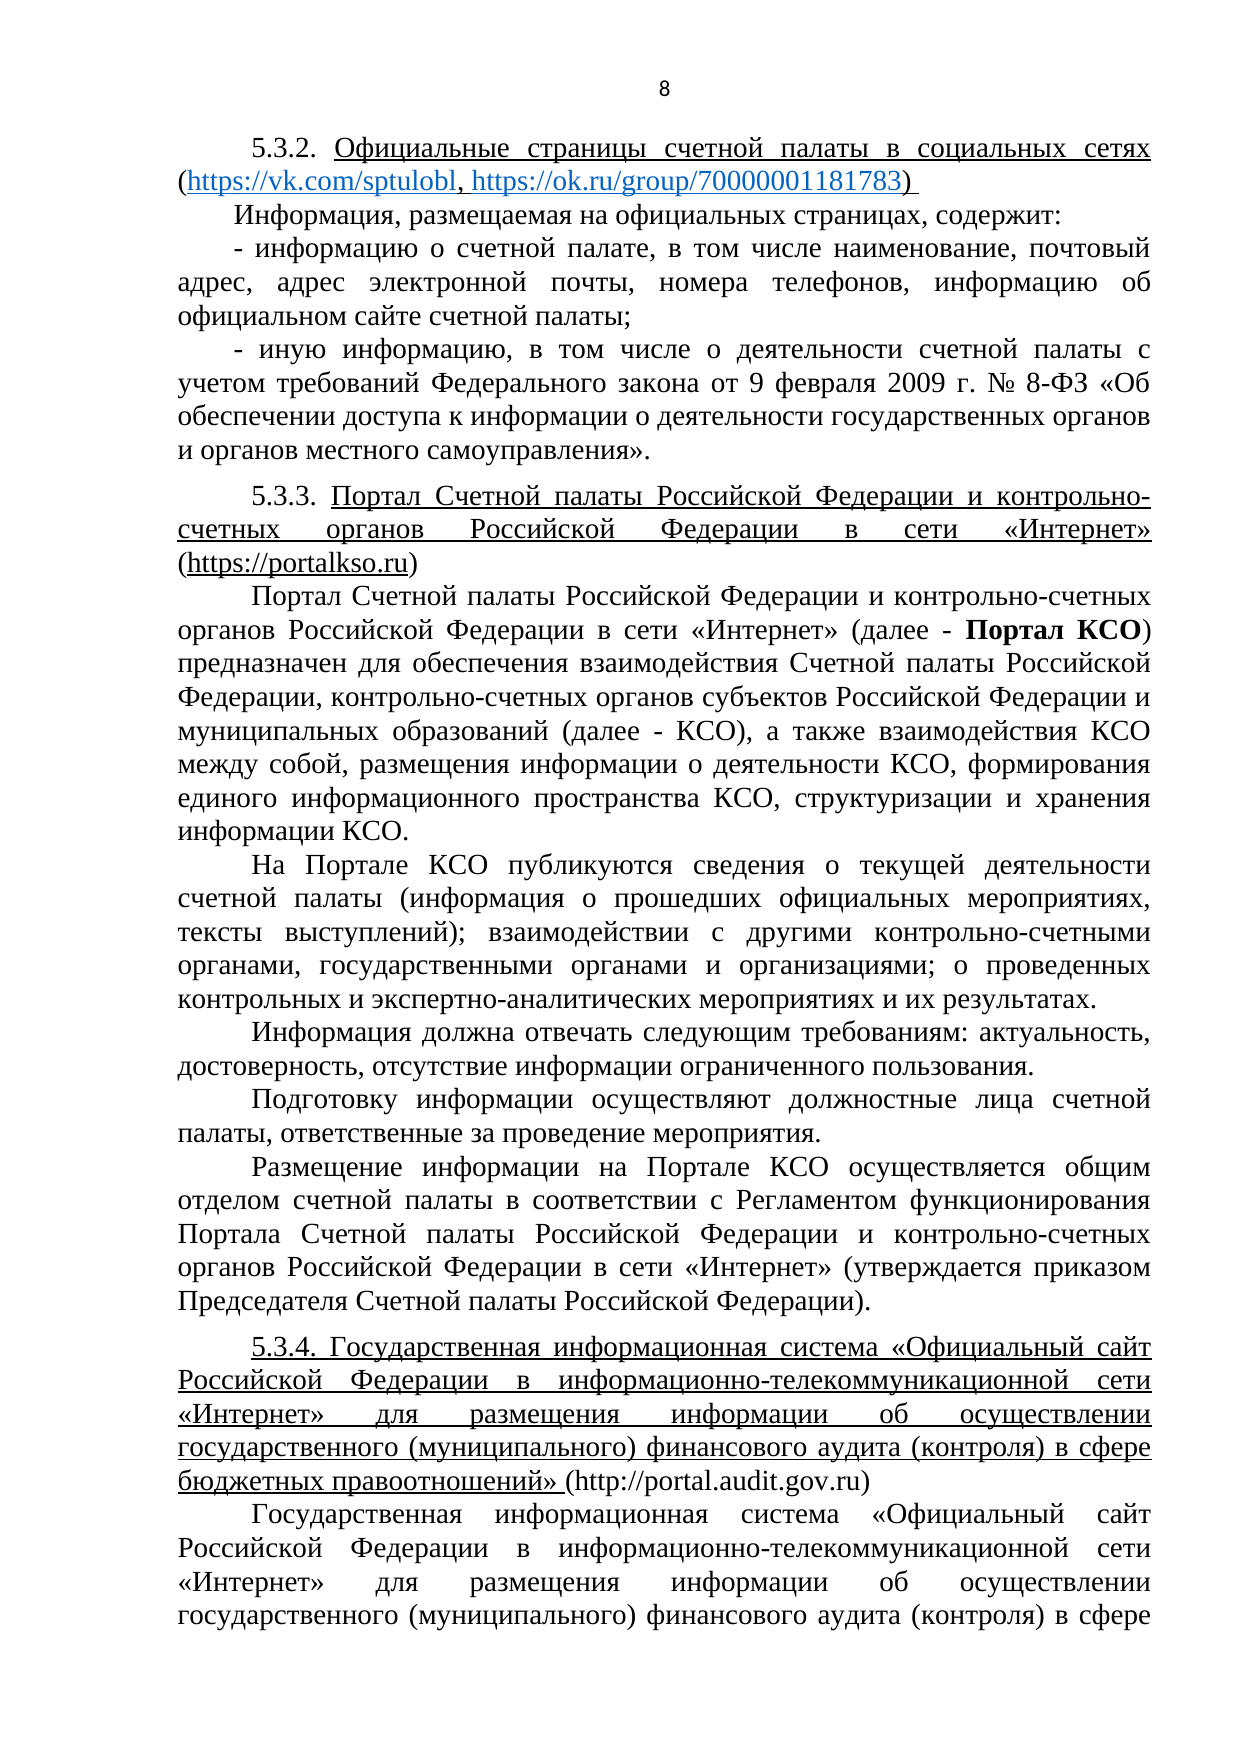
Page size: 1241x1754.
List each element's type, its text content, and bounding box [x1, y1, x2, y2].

text На Портале КСО публикуются сведения о текущей деятельности счетной палаты (информация о прошедших официальных мероприятиях, тексты выступлений); взаимодействии с другими контрольно-счетными органами, государственными органами и организациями; о проведенных контрольных и экспертно-аналитических мероприятиях и их результатах. [177, 847, 1152, 1014]
text 5.3.3. Портал Счетной палаты Российской Федерации и контрольно-счетных органов Российской Федерации в сети «Интернет» (https://portalkso.ru) [177, 542, 1152, 578]
text 5.3.3. Портал Счетной палаты Российской Федерации и контрольно-счетных органов Российской Федерации в сети «Интернет» (https://portalkso.ru) [177, 478, 1152, 540]
text Размещение информации на Портале КСО осуществляется общим отделом счетной палаты в соответствии с Регламентом функционирования Портала Счетной палаты Российской Федерации и контрольно-счетных органов Российской Федерации в сети «Интернет» (утверждается приказом Председателя Счетной палаты Российской Федерации). [177, 1149, 1152, 1316]
text 5.3.4. Государственная информационная система «Официальный сайт Российской Федерации в информационно-телекоммуникационной сети «Интернет» для размещения информации об осуществлении государственного (муниципального) финансового аудита (контроля) в сфере бюджетных правоотношений» (http://portal.audit.gov.ru) [177, 1392, 1152, 1425]
text - информацию о счетной палате, в том числе наименование, почтовый адрес, адрес электронной почты, номера телефонов, информацию об официальном сайте счетной палаты; [177, 231, 1152, 331]
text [177, 1497, 1152, 1631]
text Портал Счетной палаты Российской Федерации и контрольно-счетных органов Российской Федерации в сети «Интернет» (далее - Портал КСО) предназначен для обеспечения взаимодействия Счетной палаты Российской Федерации, контрольно-счетных органов субъектов Российской Федерации и муниципальных образований (далее - КСО), а также взаимодействия КСО между собой, размещения информации о деятельности КСО, формирования единого информационного пространства КСО, структуризации и хранения информации КСО. [177, 578, 1152, 847]
text Информация, размещаемая на официальных страницах, содержит: [177, 197, 1152, 231]
text Информация должна отвечать следующим требованиям: актуальность, достоверность, отсутствие информации ограниченного пользования. [177, 1014, 1152, 1082]
text 5.3.4. Государственная информационная система «Официальный сайт Российской Федерации в информационно-телекоммуникационной сети «Интернет» для размещения информации об осуществлении государственного (муниципального) финансового аудита (контроля) в сфере бюджетных правоотношений» (http://portal.audit.gov.ru) [177, 1426, 1152, 1459]
text - иную информацию, в том числе о деятельности счетной палаты с учетом требований Федерального закона от 9 февраля 2009 г. № 8-ФЗ «Об обеспечении доступа к информации о деятельности государственных органов и органов местного самоуправления». [177, 331, 1152, 465]
text 5.3.4. Государственная информационная система «Официальный сайт Российской Федерации в информационно-телекоммуникационной сети «Интернет» для размещения информации об осуществлении государственного (муниципального) финансового аудита (контроля) в сфере бюджетных правоотношений» (http://portal.audit.gov.ru) [177, 1460, 1152, 1497]
text 5.3.2. Официальные страницы счетной палаты в социальных сетях (https://vk.com/sptulobl, https://ok.ru/group/70000001181783) [177, 130, 1152, 197]
text 5.3.4. Государственная информационная система «Официальный сайт Российской Федерации в информационно-телекоммуникационной сети «Интернет» для размещения информации об осуществлении государственного (муниципального) финансового аудита (контроля) в сфере бюджетных правоотношений» (http://portal.audit.gov.ru) [177, 1329, 1152, 1391]
text Подготовку информации осуществляют должностные лица счетной палаты, ответственные за проведение мероприятия. [177, 1082, 1152, 1149]
